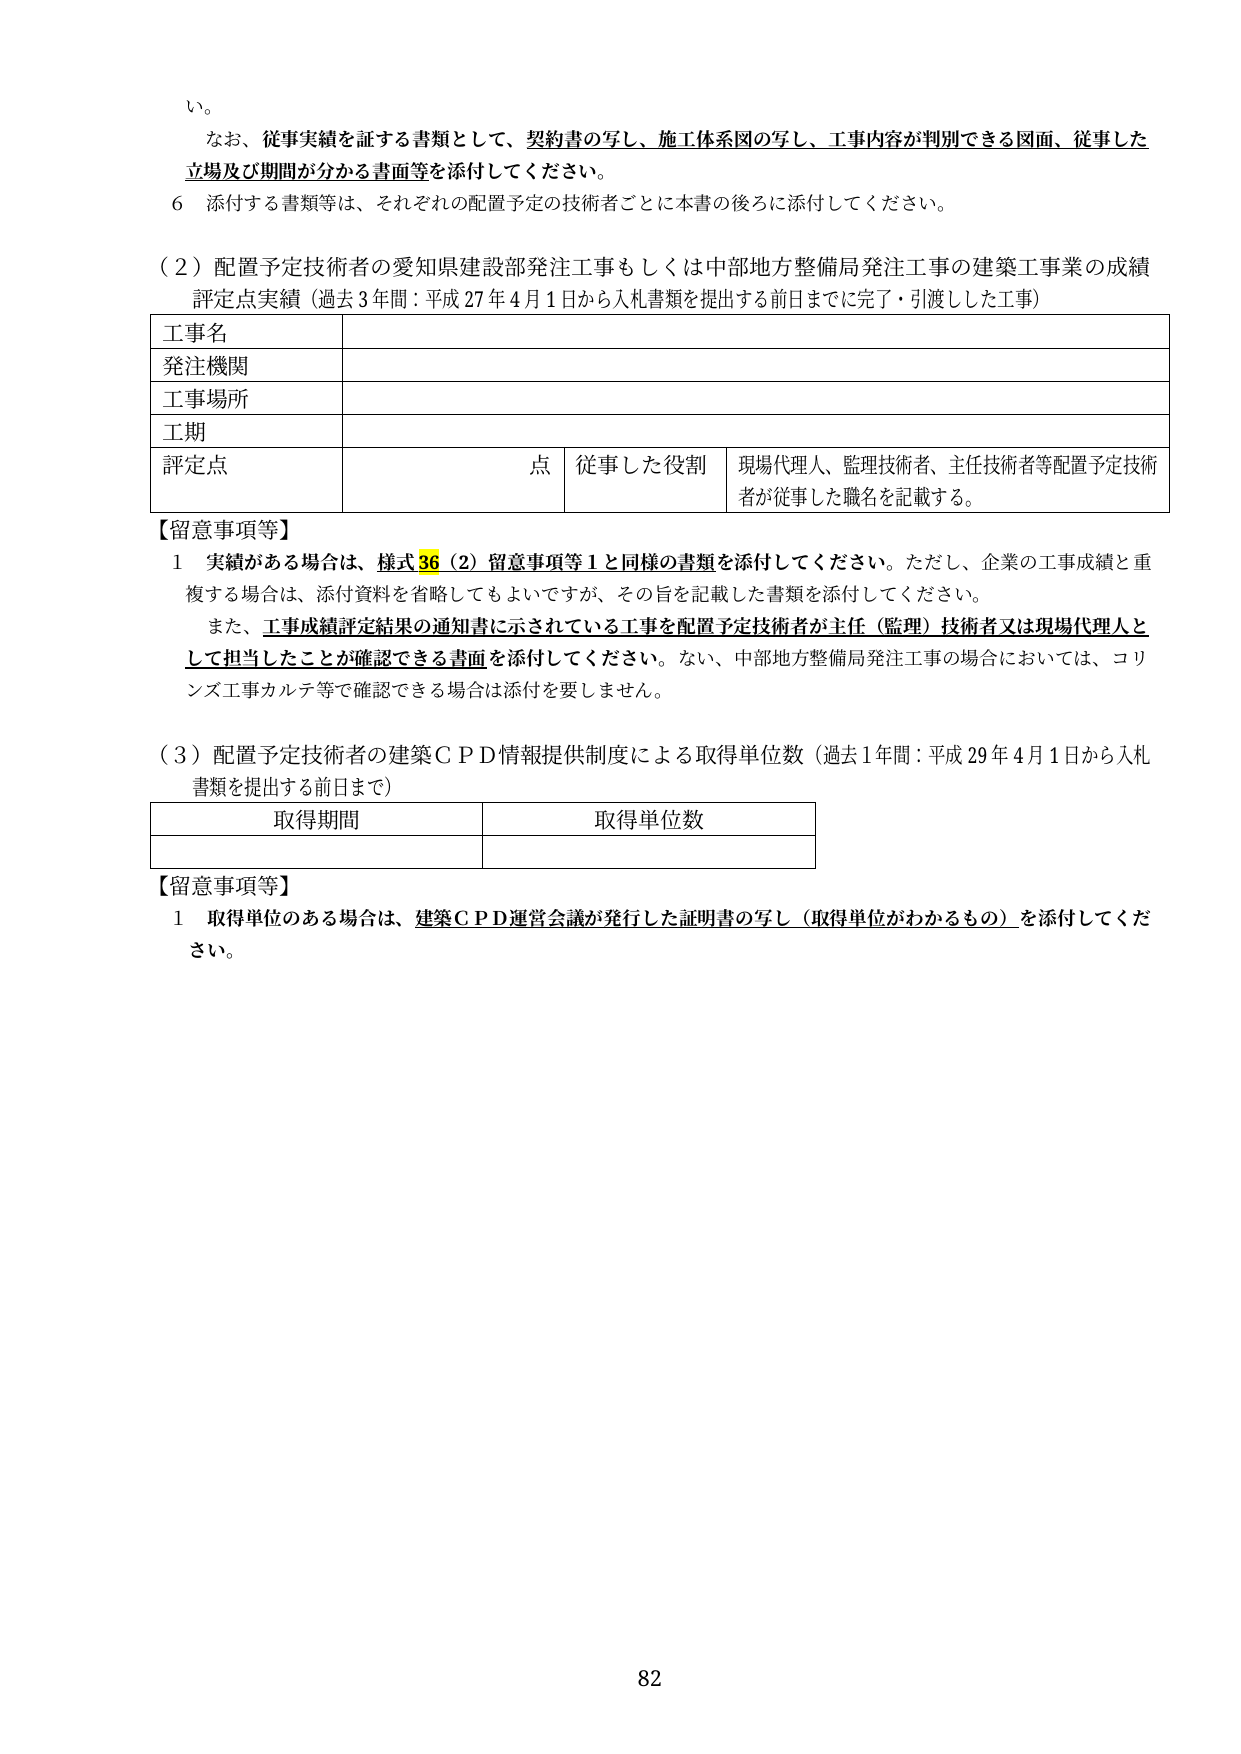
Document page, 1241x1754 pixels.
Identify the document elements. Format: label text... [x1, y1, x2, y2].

text （２）配置予定技術者の愛知県建設部発注工事もしくは中部地方整備局発注工事の建築工事業の成績評定点実績（過去3年間：平成27年4月1日から入札書類を提出する前日までに完了・引渡しした工事） [148, 250, 1152, 314]
text （３）配置予定技術者の建築ＣＰＤ情報提供制度による取得単位数（過去１年間：平成29年4月1日から入札書類を提出する前日まで） [148, 738, 1152, 802]
table_cell [343, 382, 1169, 414]
table_cell 従事した役割 [565, 448, 726, 512]
table_header 工事名 [151, 315, 342, 347]
table_cell 評定点 [151, 448, 342, 512]
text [168, 90, 1152, 122]
text 【留意事項等】 [148, 513, 1152, 545]
table_cell 点 [343, 448, 564, 512]
table_cell [483, 836, 815, 868]
table_header 取得期間 [151, 803, 482, 835]
text また、工事成績評定結果の通知書に示されている工事を配置予定技術者が主任（監理）技術者又は現場代理人として担当したことが確認できる書面を添付してください。ない、中部地方整備局発注工事の場合においては、コリンズ工事カルテ等で確認できる場合は添付を要しません。 [168, 609, 1152, 706]
table_header 取得単位数 [483, 803, 815, 835]
text なお、従事実績を証する書類として、契約書の写し、施工体系図の写し、工事内容が判別できる図面、従事した立場及び期間が分かる書面等を添付してください。 [185, 122, 1152, 186]
text １ 実績がある場合は、様式36（2）留意事項等１と同様の書類を添付してください。ただし、企業の工事成績と重複する場合は、添付資料を省略してもよいですが、その旨を記載した書類を添付してください。 [168, 545, 1152, 609]
text ６ 添付する書類等は、それぞれの配置予定の技術者ごとに本書の後ろに添付してください。 [166, 186, 1152, 218]
table_cell 工期 [151, 415, 342, 447]
text 【留意事項等】 [148, 869, 1152, 901]
table_cell [343, 415, 1169, 447]
text １ 取得単位のある場合は、建築ＣＰＤ運営会議が発行した証明書の写し（取得単位がわかるもの）を添付してください。 [169, 901, 1152, 965]
table_cell [343, 349, 1169, 381]
table_cell 工事場所 [151, 382, 342, 414]
table_cell 発注機関 [151, 349, 342, 381]
table_cell [151, 836, 482, 868]
table_cell 現場代理人、監理技術者、主任技術者等配置予定技術者が従事した職名を記載する。 [727, 448, 1169, 512]
table_header [343, 315, 1169, 347]
